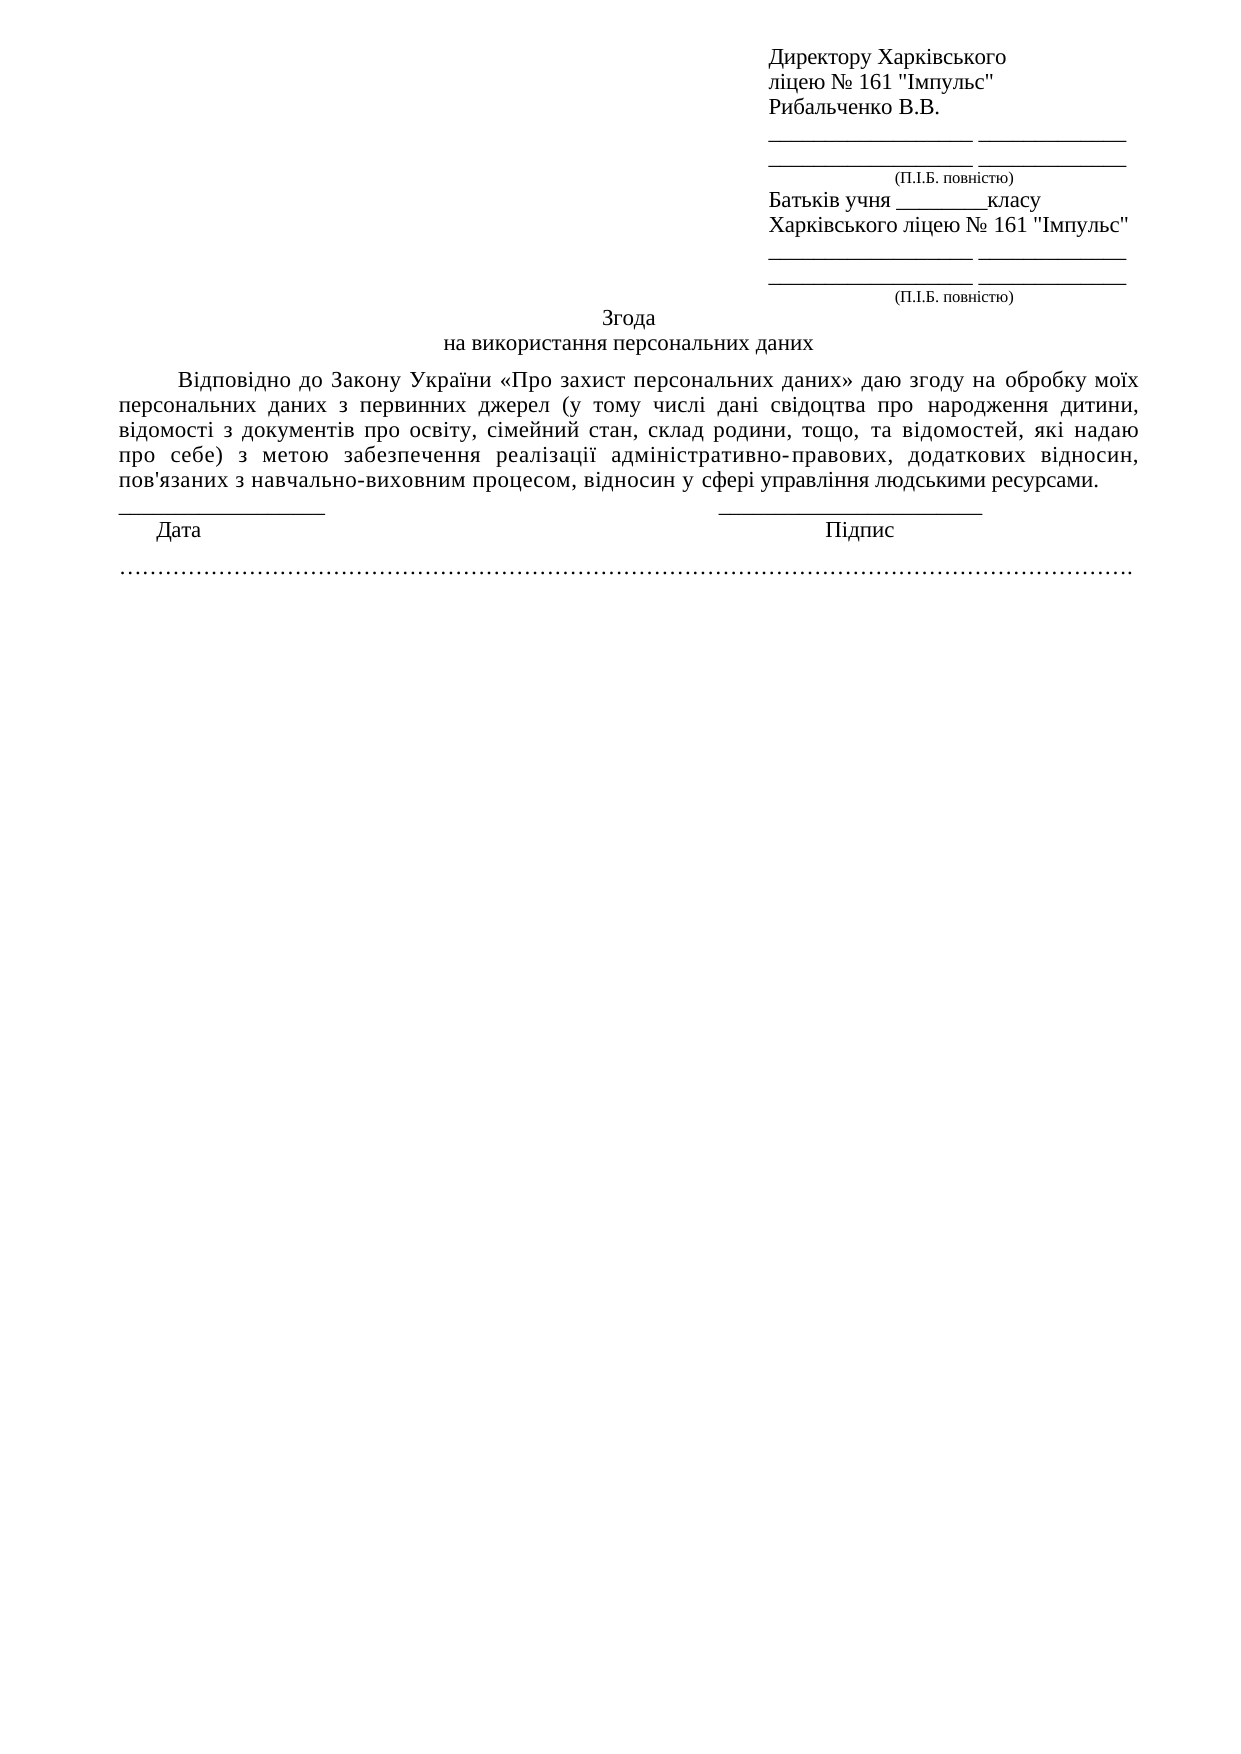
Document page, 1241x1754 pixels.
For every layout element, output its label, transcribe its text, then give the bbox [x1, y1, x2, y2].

text __________________ _______________________ [118, 492, 1137, 517]
text (П.І.Б. повністю) [768, 287, 1140, 306]
text __________________ _____________ [768, 119, 1140, 144]
text Дата Підпис [156, 517, 1140, 542]
text ліцею № 161 "Імпульс" [768, 69, 1140, 94]
text Харківського ліцею № 161 "Імпульс" [768, 212, 1140, 237]
text Батьків учня ________класу [768, 187, 1140, 212]
text __________________ _____________ [768, 237, 1140, 262]
text ……………………………………………………………………………………………………………………. [118, 554, 1140, 579]
text __________________ _____________ [768, 144, 1140, 169]
text __________________ _____________ [768, 262, 1140, 287]
text Рибальченко В.В. [768, 94, 1140, 119]
text на використання персональних даних [118, 331, 1139, 356]
text Відповідно до Закону України «Про захист персональних даних» даю згоду на обробку моїх персональних даних з первинних джерел (у тому числі дані свідоцтва про народження дитини, відомості з документів про освіту, сімейний стан, склад родини, тощо, та відомостей, які надаю про себе) з метою забезпечення реалізації адміністративно-правових, додаткових відносин, пов'язаних з навчально-виховним процесом, відносин у сфері управління людськими ресурсами. [118, 367, 1139, 492]
text Директору Харківського [768, 44, 1140, 69]
text Згода [118, 306, 1139, 331]
text (П.І.Б. повністю) [768, 169, 1140, 187]
